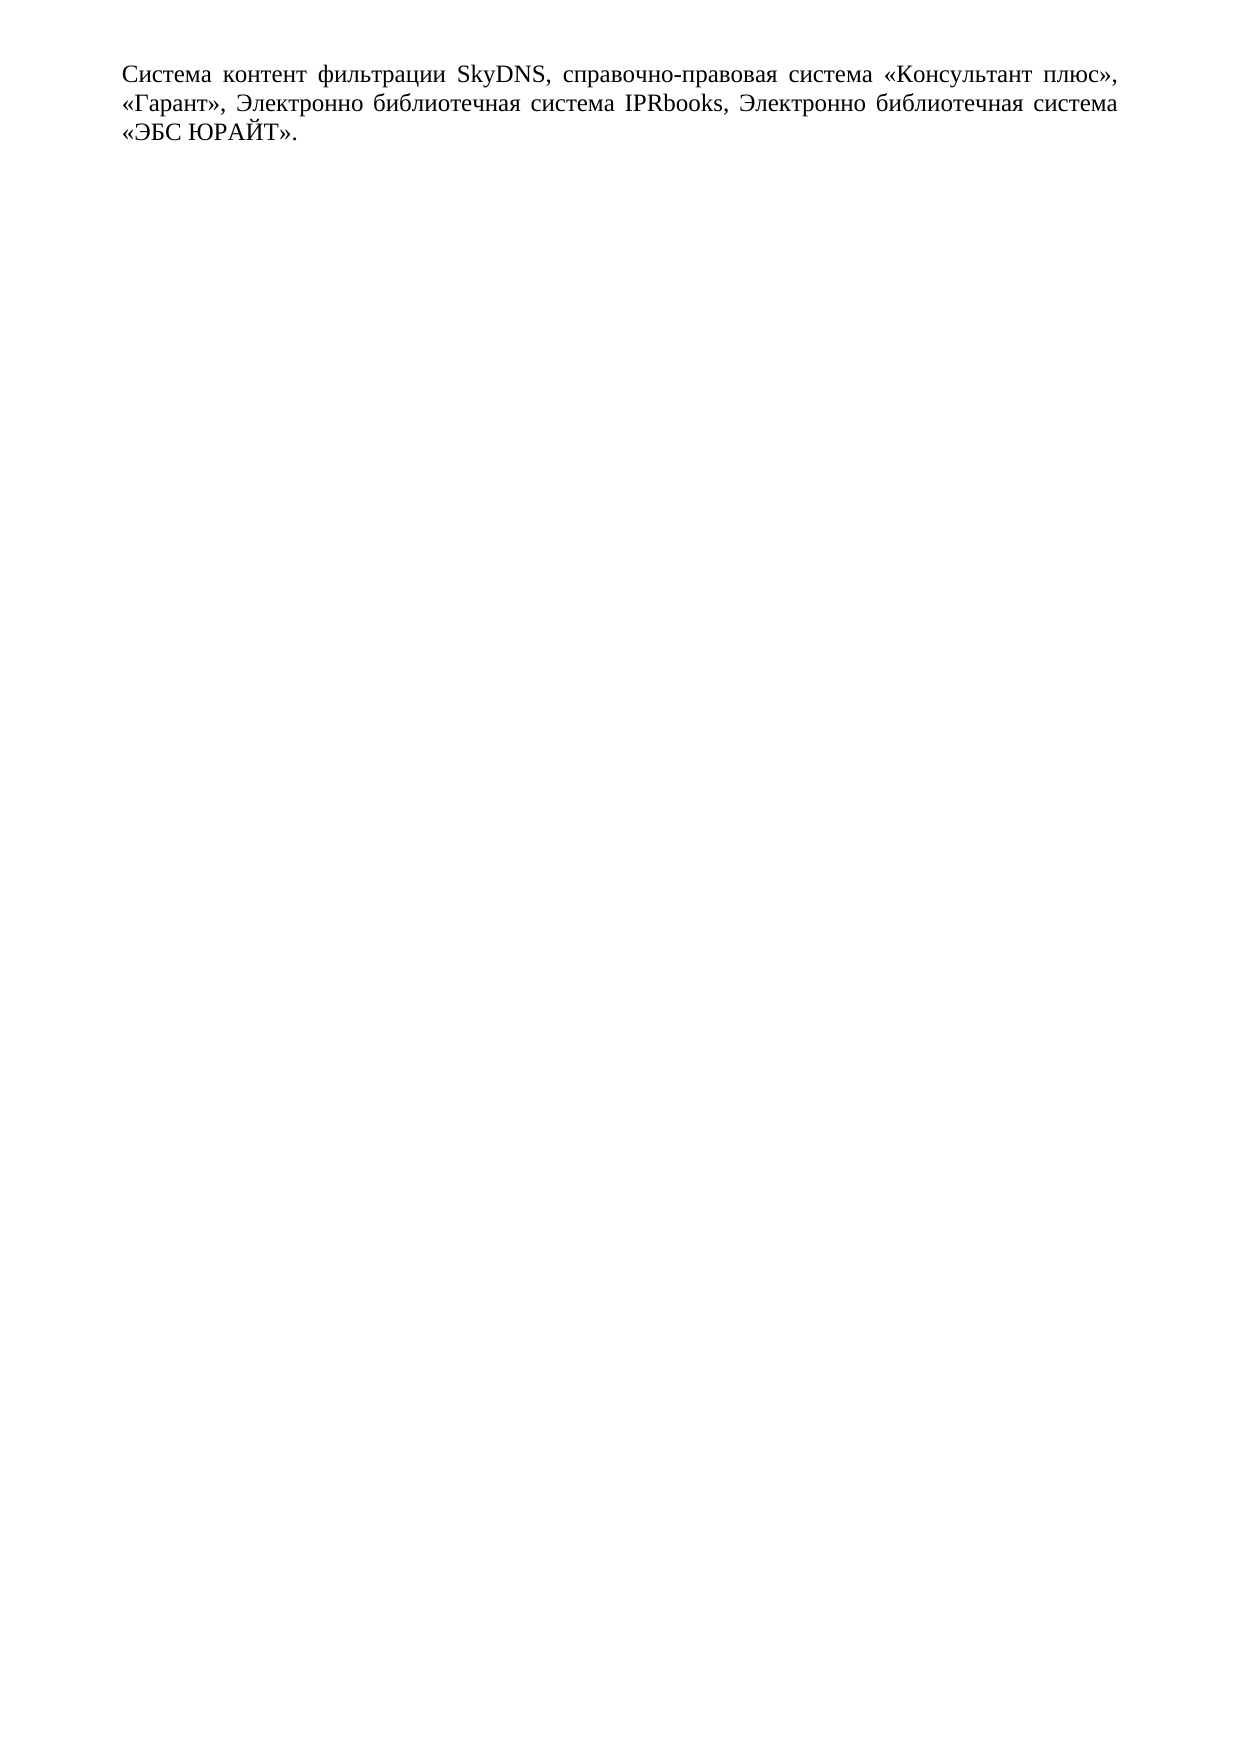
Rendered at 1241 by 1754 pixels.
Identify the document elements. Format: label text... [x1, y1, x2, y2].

table_header Система контент фильтрации SkyDNS, справочно-правовая система «Консультант плюс», «Гарант», Электронно библиотечная система IPRbooks, Электронно библиотечная система «ЭБС ЮРАЙТ». [118, 59, 1122, 145]
